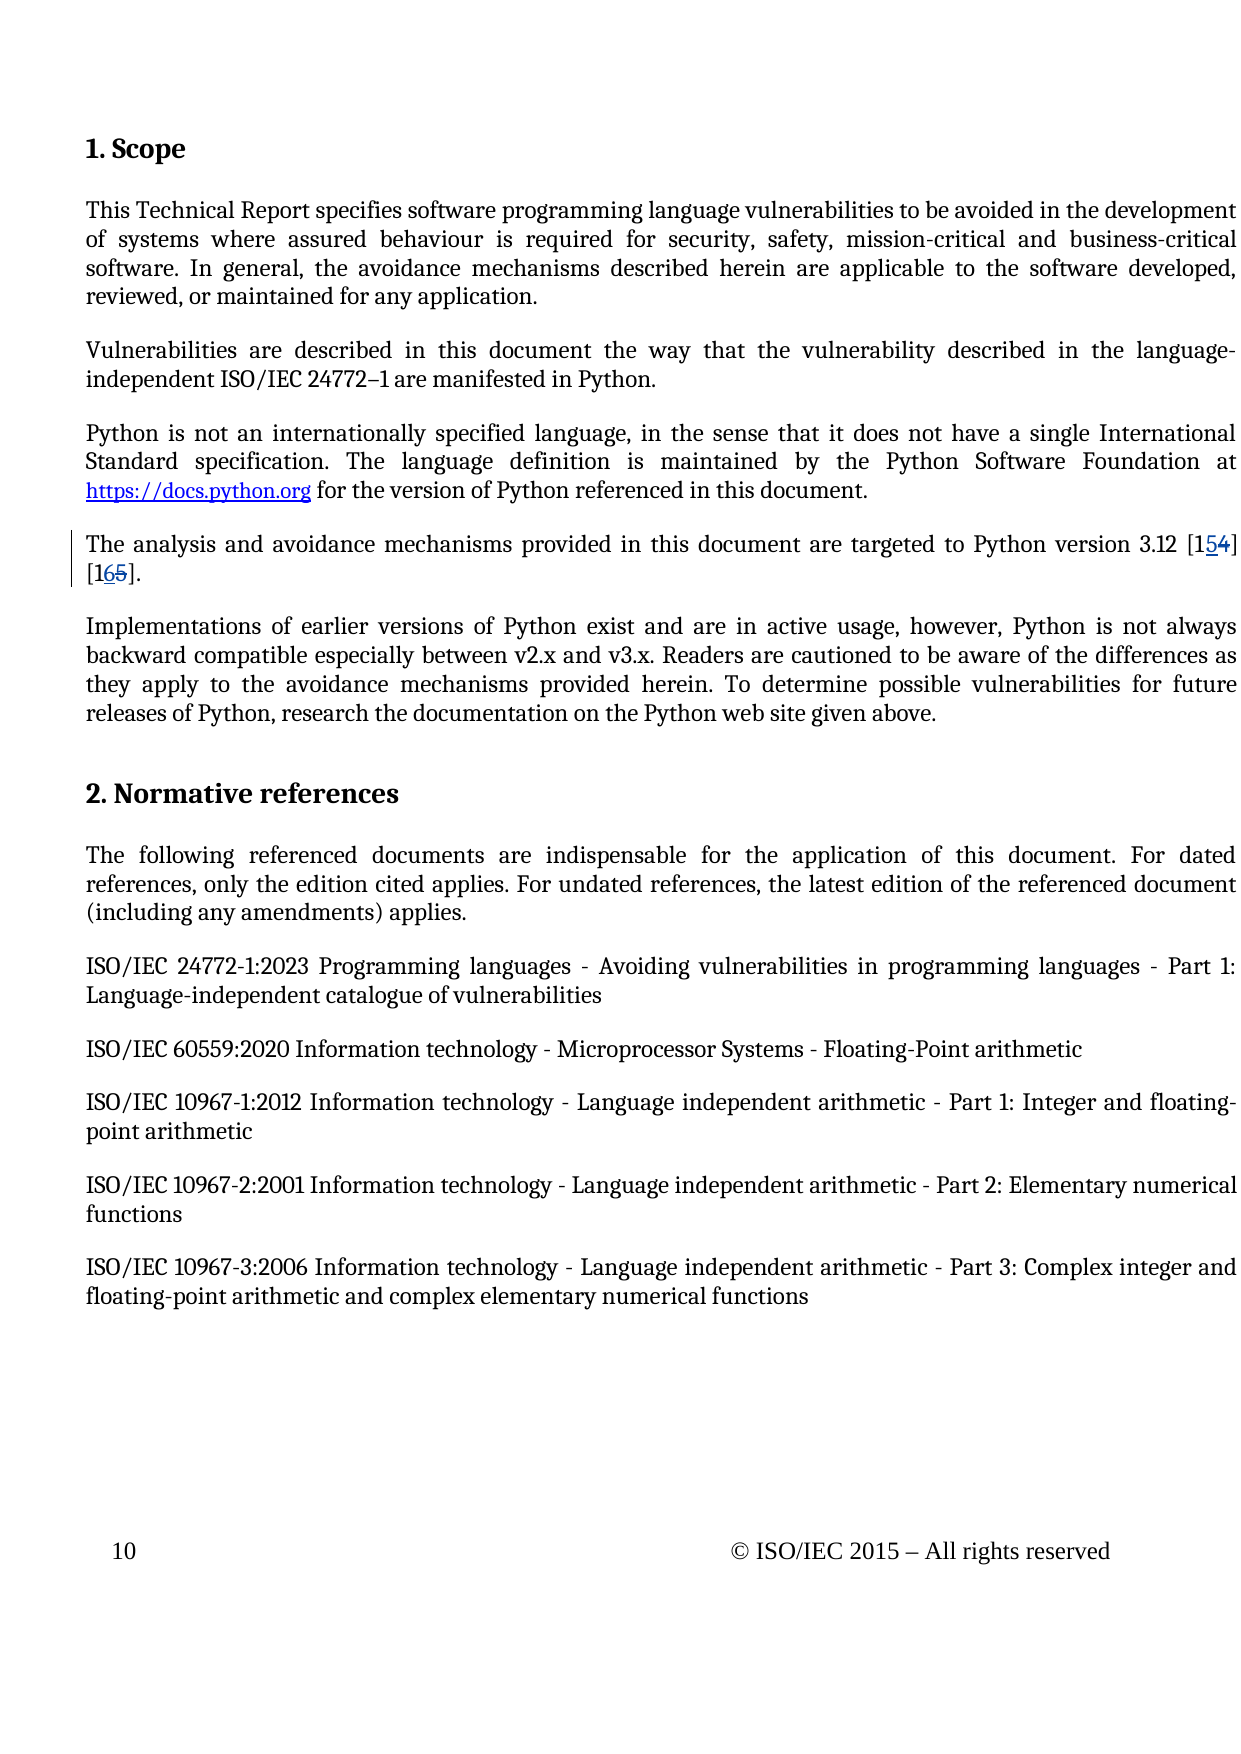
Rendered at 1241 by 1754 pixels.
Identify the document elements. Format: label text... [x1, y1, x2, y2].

text ISO/IEC 10967-3:2006 Information technology - Language independent arithmetic - Part 3: Complex integer and floating-point arithmetic and complex elementary numerical functions [86, 1253, 1238, 1311]
text ISO/IEC 10967-2:2001 Information technology - Language independent arithmetic - Part 2: Elementary numerical functions [86, 1171, 1238, 1228]
text Python is not an internationally specified language, in the sense that it does not have a single International Standard specification. The language definition is maintained by the Python Software Foundation at https://docs.python.org for the version of Python referenced in this document. [86, 418, 1238, 505]
text Implementations of earlier versions of Python exist and are in active usage, however, Python is not always backward compatible especially between v2.x and v3.x. Readers are cautioned to be aware of the differences as they apply to the avoidance mechanisms provided herein. To determine possible vulnerabilities for future releases of Python, research the documentation on the Python web site given above. [86, 612, 1238, 727]
text This Technical Report specifies software programming language vulnerabilities to be avoided in the development of systems where assured behaviour is required for security, safety, mission-critical and business-critical software. In general, the avoidance mechanisms described herein are applicable to the software developed, reviewed, or maintained for any application. [86, 196, 1238, 311]
text The following referenced documents are indispensable for the application of this document. For dated references, only the edition cited applies. For undated references, the latest edition of the referenced document (including any amendments) applies. [86, 841, 1238, 927]
subtitle 1. Scope [86, 132, 1238, 166]
text Vulnerabilities are described in this document the way that the vulnerability described in the language-independent ISO/IEC 24772–1 are manifested in Python. [86, 336, 1238, 393]
text ISO/IEC 60559:2020 Information technology - Microprocessor Systems - Floating-Point arithmetic [86, 1034, 1238, 1063]
text ISO/IEC 24772-1:2023 Programming languages - Avoiding vulnerabilities in programming languages - Part 1: Language-independent catalogue of vulnerabilities [86, 952, 1238, 1009]
subtitle 2. Normative references [86, 777, 1238, 811]
text ISO/IEC 10967-1:2012 Information technology - Language independent arithmetic - Part 1: Integer and floating-point arithmetic [86, 1088, 1238, 1146]
text The analysis and avoidance mechanisms provided in this document are targeted to Python version 3.12 [1][1]. [86, 530, 1238, 587]
